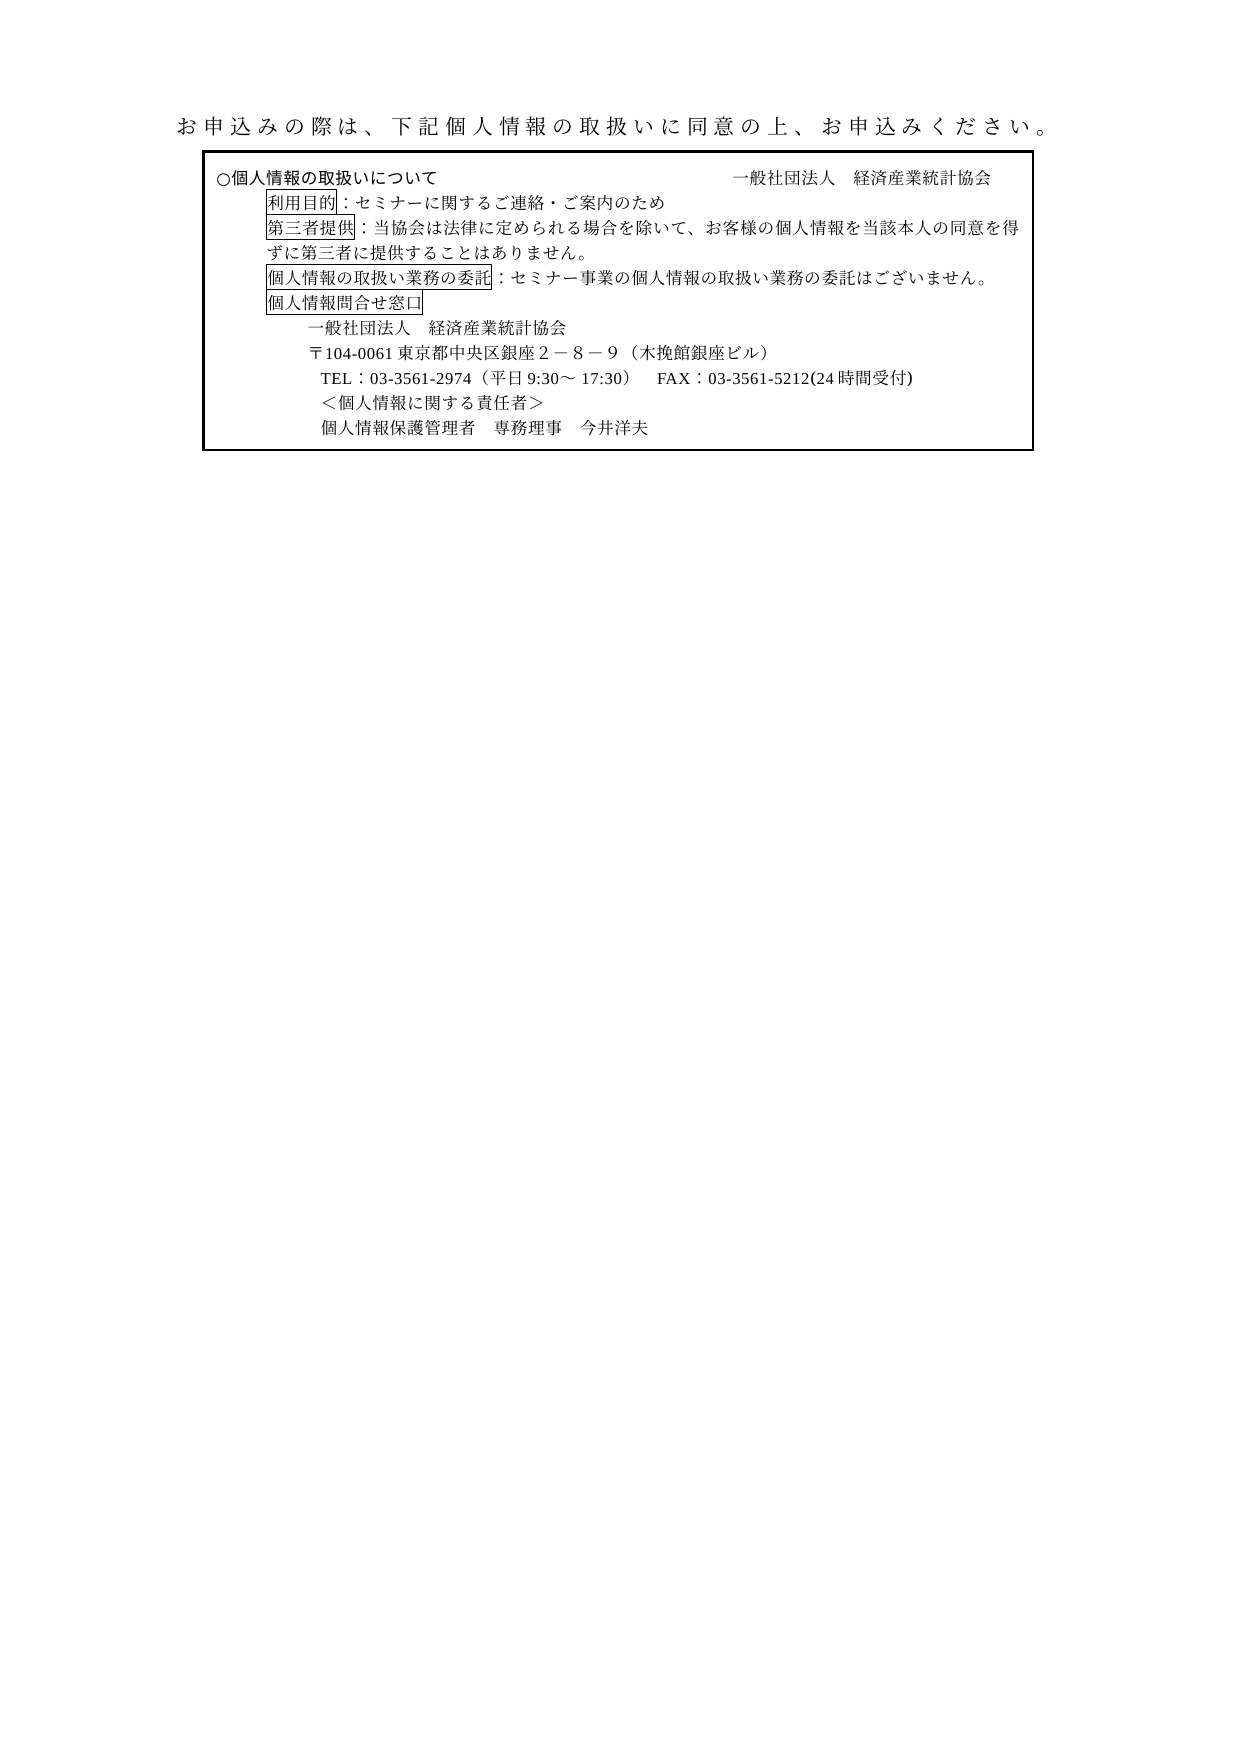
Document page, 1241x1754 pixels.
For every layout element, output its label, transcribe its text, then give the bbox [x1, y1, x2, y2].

text お申込みの際は、下記個人情報の取扱いに同意の上、お申込みください。 [150, 104, 1090, 146]
